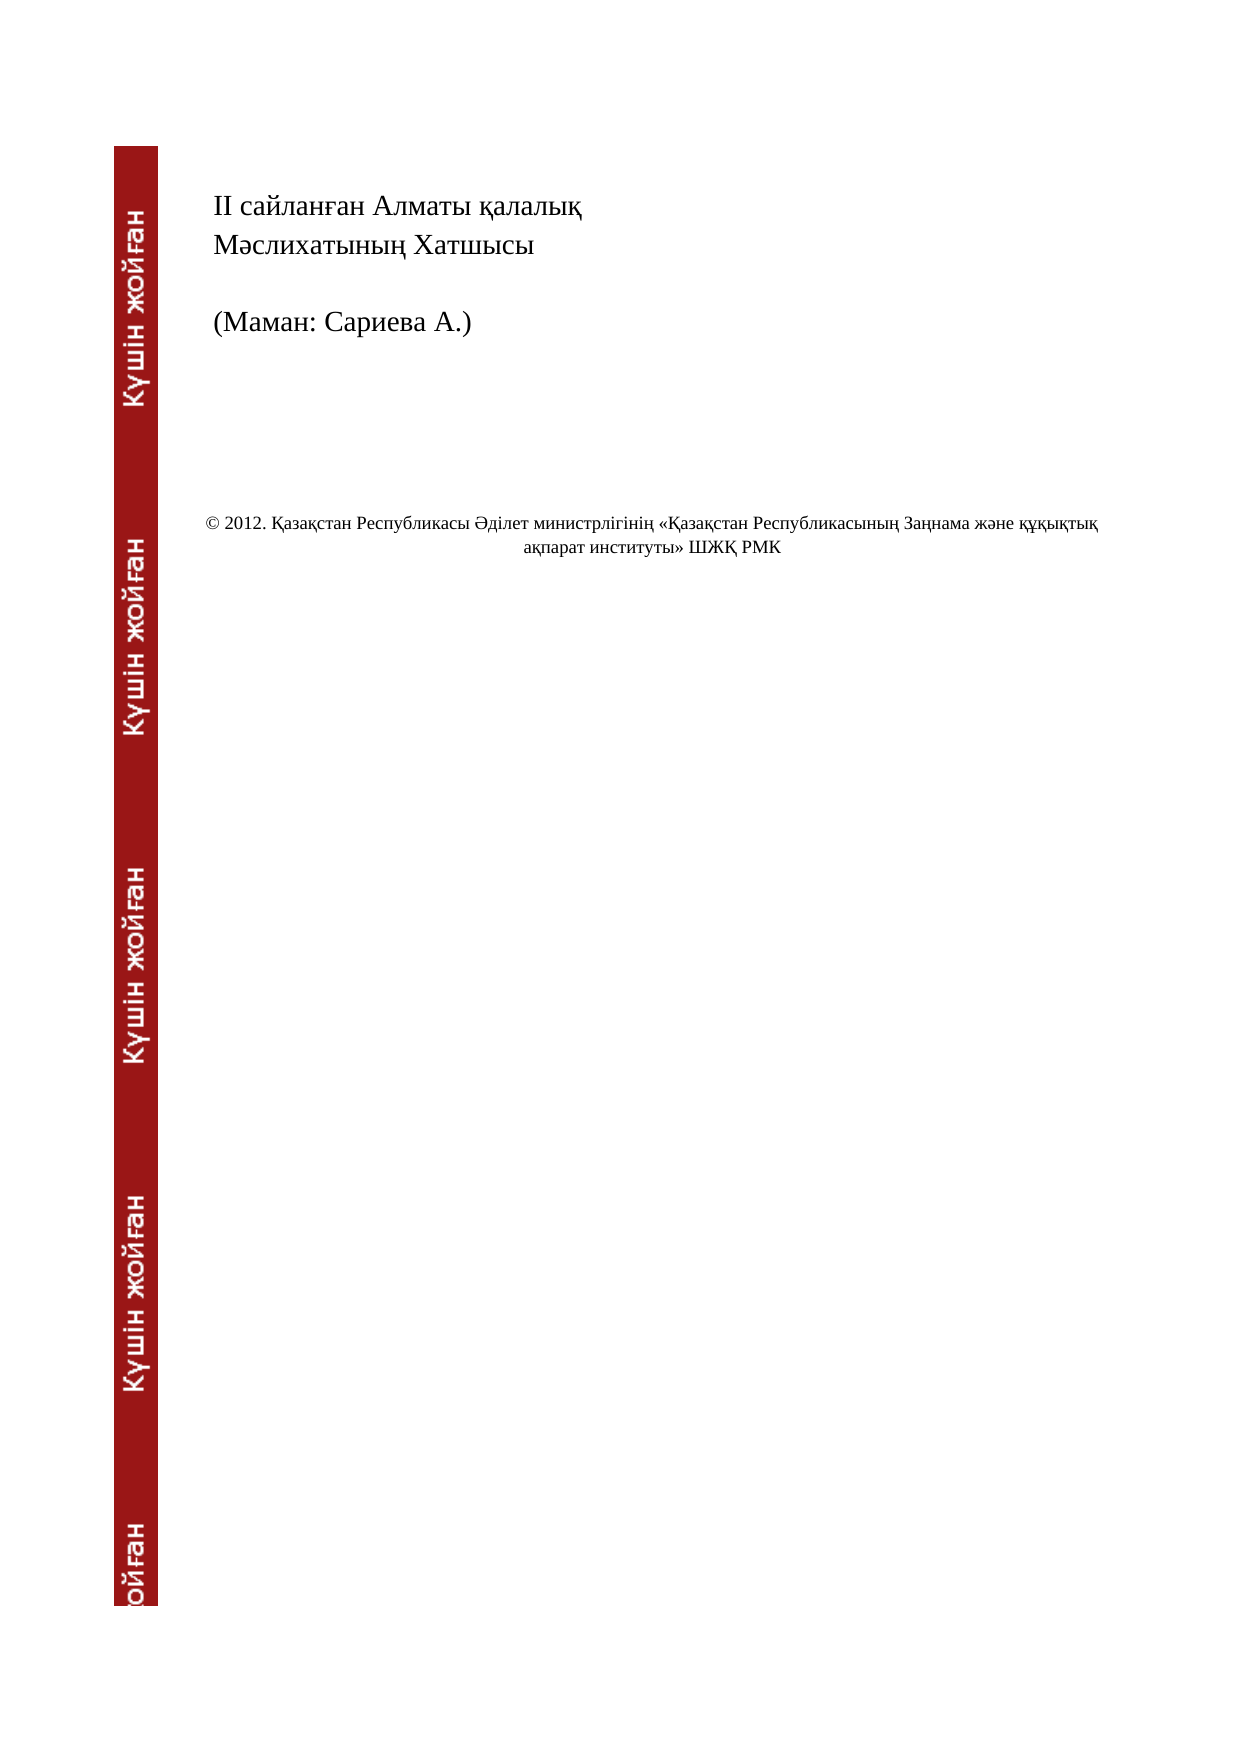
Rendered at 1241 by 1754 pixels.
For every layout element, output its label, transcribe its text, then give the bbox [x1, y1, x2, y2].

text Мәслихатының Хатшысы [112, 227, 1128, 261]
picture [114, 338, 158, 512]
picture [114, 558, 158, 1606]
text ІІ сайланған Алматы қалалық [112, 188, 1128, 222]
picture [114, 261, 158, 304]
picture [114, 222, 158, 227]
picture [114, 146, 158, 188]
text © 2012. Қазақстан Республикасы Әділет министрлігінің «Қазақстан Республикасының Заңнама және құқықтық ақпарат институты» ШЖҚ РМК [112, 512, 1128, 558]
text (Маман: Сариева А.) [112, 304, 1128, 338]
